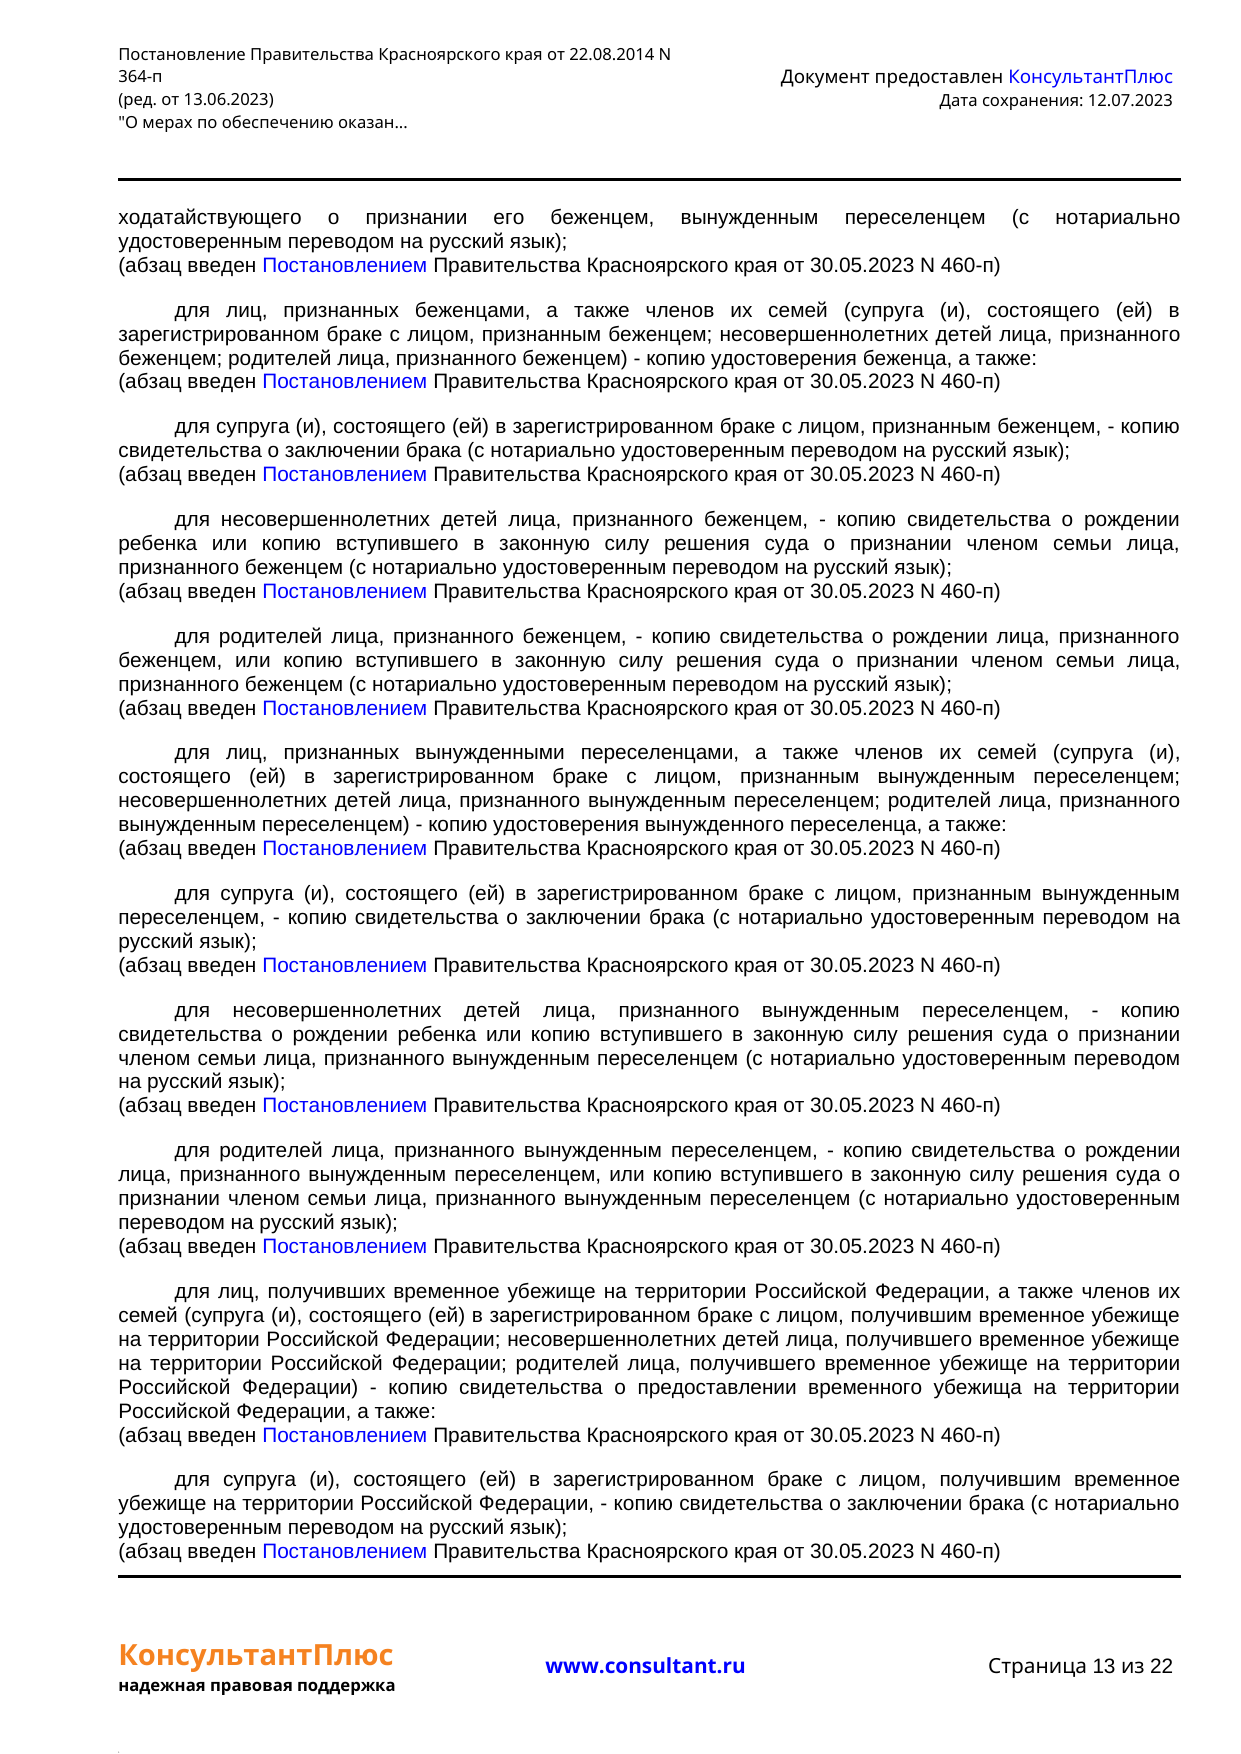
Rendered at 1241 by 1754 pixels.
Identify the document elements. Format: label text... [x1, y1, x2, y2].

text (абзац введен Постановлением Правительства Красноярского края от 30.05.2023 N 460-п) [118, 369, 1181, 393]
text для несовершеннолетних детей лица, признанного вынужденным переселенцем, - копию свидетельства о рождении ребенка или копию вступившего в законную силу решения суда о признании членом семьи лица, признанного вынужденным переселенцем (с нотариально удостоверенным переводом на русский язык); [118, 997, 1181, 1093]
text (абзац введен Постановлением Правительства Красноярского края от 30.05.2023 N 460-п) [118, 579, 1181, 603]
text для супруга (и), состоящего (ей) в зарегистрированном браке с лицом, признанным вынужденным переселенцем, - копию свидетельства о заключении брака (с нотариально удостоверенным переводом на русский язык); [118, 881, 1181, 953]
text для лиц, получивших временное убежище на территории Российской Федерации, а также членов их семей (супруга (и), состоящего (ей) в зарегистрированном браке с лицом, получившим временное убежище на территории Российской Федерации; несовершеннолетних детей лица, получившего временное убежище на территории Российской Федерации; родителей лица, получившего временное убежище на территории Российской Федерации) - копию свидетельства о предоставлении временного убежища на территории Российской Федерации, а также: [118, 1279, 1181, 1422]
text (абзац введен Постановлением Правительства Красноярского края от 30.05.2023 N 460-п) [118, 695, 1181, 719]
text (абзац введен Постановлением Правительства Красноярского края от 30.05.2023 N 460-п) [118, 1422, 1181, 1446]
text (абзац введен Постановлением Правительства Красноярского края от 30.05.2023 N 460-п) [118, 1234, 1181, 1258]
text (абзац введен Постановлением Правительства Красноярского края от 30.05.2023 N 460-п) [118, 1539, 1181, 1563]
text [118, 205, 1181, 253]
text для родителей лица, признанного вынужденным переселенцем, - копию свидетельства о рождении лица, признанного вынужденным переселенцем, или копию вступившего в законную силу решения суда о признании членом семьи лица, признанного вынужденным переселенцем (с нотариально удостоверенным переводом на русский язык); [118, 1138, 1181, 1234]
text для супруга (и), состоящего (ей) в зарегистрированном браке с лицом, получившим временное убежище на территории Российской Федерации, - копию свидетельства о заключении брака (с нотариально удостоверенным переводом на русский язык); [118, 1467, 1181, 1539]
text (абзац введен Постановлением Правительства Красноярского края от 30.05.2023 N 460-п) [118, 462, 1181, 486]
text для несовершеннолетних детей лица, признанного беженцем, - копию свидетельства о рождении ребенка или копию вступившего в законную силу решения суда о признании членом семьи лица, признанного беженцем (с нотариально удостоверенным переводом на русский язык); [118, 507, 1181, 579]
text (абзац введен Постановлением Правительства Красноярского края от 30.05.2023 N 460-п) [118, 253, 1181, 277]
text (абзац введен Постановлением Правительства Красноярского края от 30.05.2023 N 460-п) [118, 1093, 1181, 1117]
text для супруга (и), состоящего (ей) в зарегистрированном браке с лицом, признанным беженцем, - копию свидетельства о заключении брака (с нотариально удостоверенным переводом на русский язык); [118, 414, 1181, 462]
text для родителей лица, признанного беженцем, - копию свидетельства о рождении лица, признанного беженцем, или копию вступившего в законную силу решения суда о признании членом семьи лица, признанного беженцем (с нотариально удостоверенным переводом на русский язык); [118, 623, 1181, 695]
text (абзац введен Постановлением Правительства Красноярского края от 30.05.2023 N 460-п) [118, 836, 1181, 860]
text для лиц, признанных беженцами, а также членов их семей (супруга (и), состоящего (ей) в зарегистрированном браке с лицом, признанным беженцем; несовершеннолетних детей лица, признанного беженцем; родителей лица, признанного беженцем) - копию удостоверения беженца, а также: [118, 297, 1181, 369]
text (абзац введен Постановлением Правительства Красноярского края от 30.05.2023 N 460-п) [118, 953, 1181, 977]
text для лиц, признанных вынужденными переселенцами, а также членов их семей (супруга (и), состоящего (ей) в зарегистрированном браке с лицом, признанным вынужденным переселенцем; несовершеннолетних детей лица, признанного вынужденным переселенцем; родителей лица, признанного вынужденным переселенцем) - копию удостоверения вынужденного переселенца, а также: [118, 740, 1181, 836]
